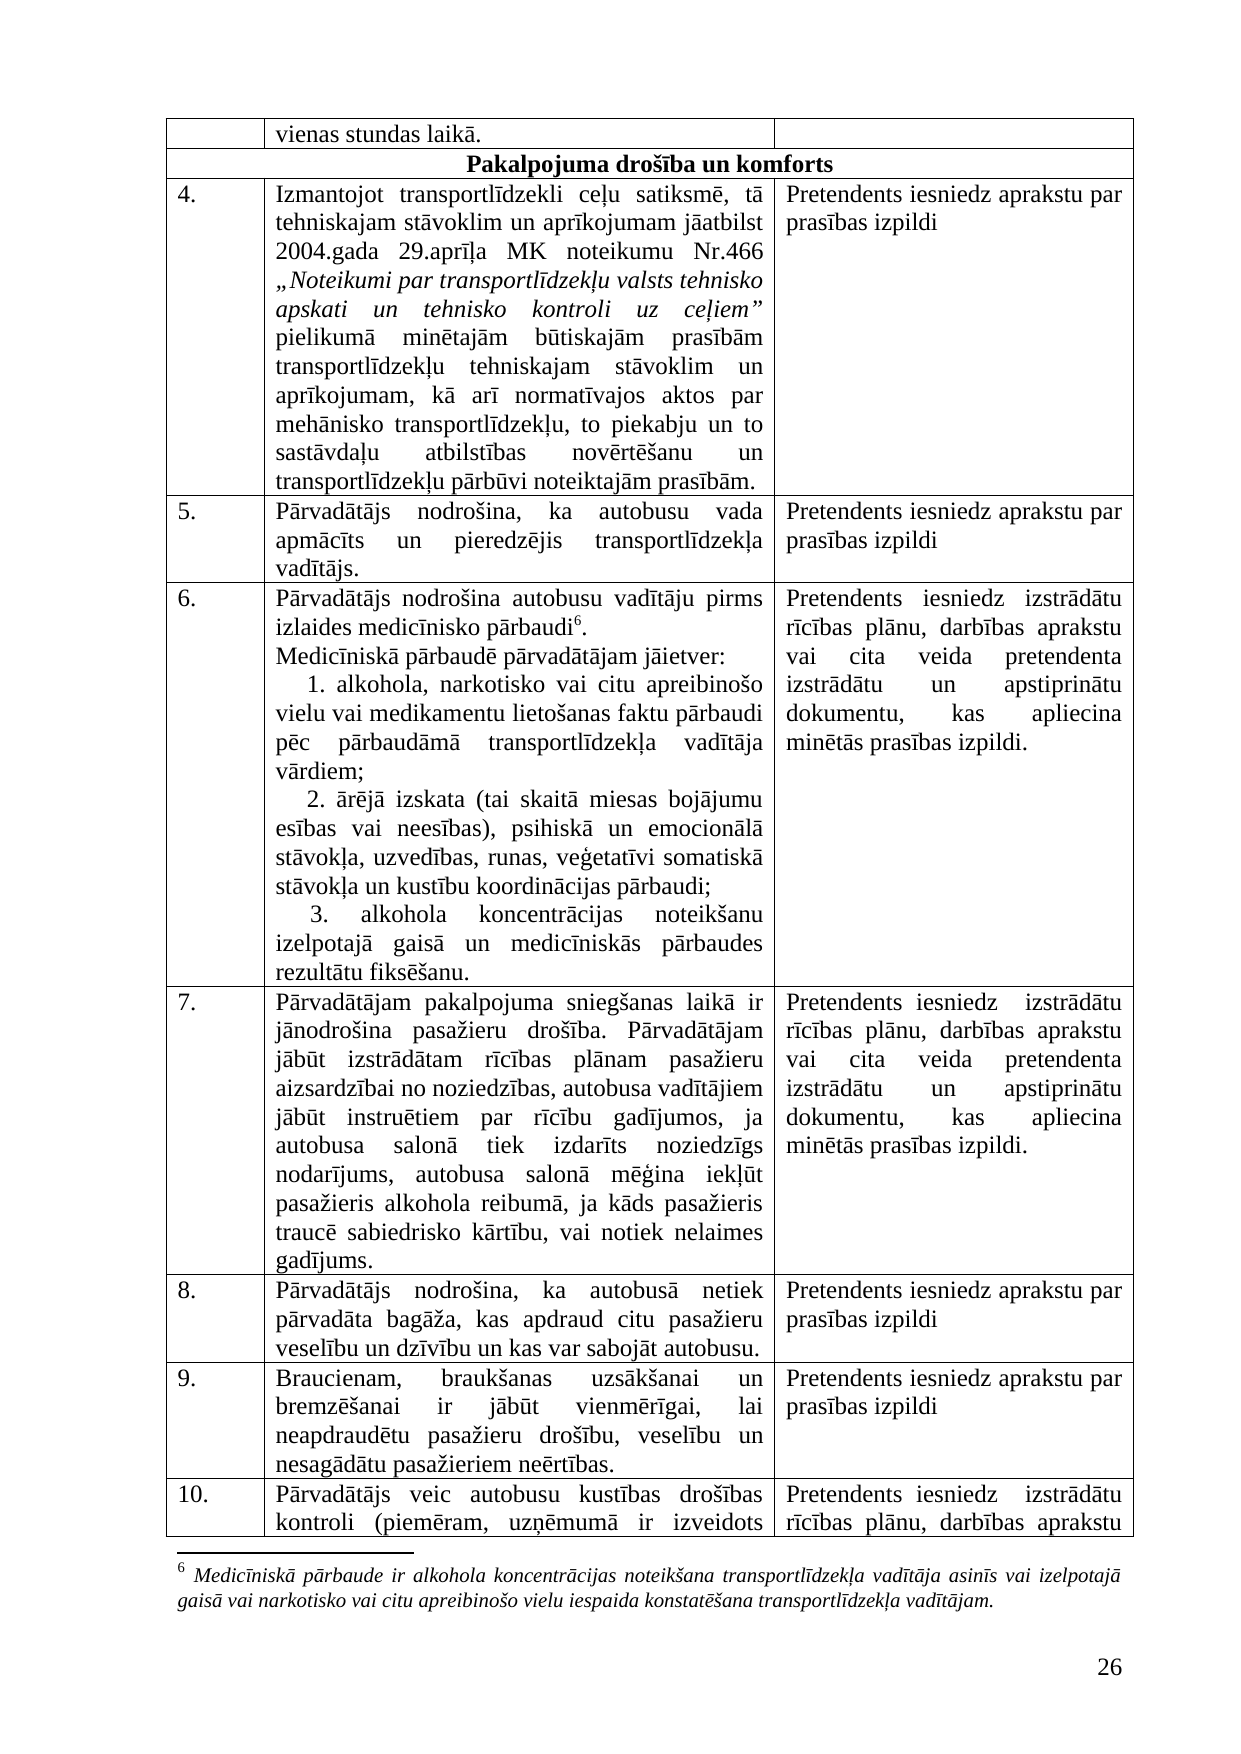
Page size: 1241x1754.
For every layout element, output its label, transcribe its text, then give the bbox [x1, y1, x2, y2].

table_cell Pretendents iesniedz aprakstu par prasības izpildi [775, 179, 1133, 495]
table_cell 9. [167, 1363, 264, 1478]
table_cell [265, 1479, 774, 1536]
table_cell Braucienam, braukšanas uzsākšanai un bremzēšanai ir jābūt vienmērīgai, lai neapdraudētu pasažieru drošību, veselību un nesagādātu pasažieriem neērtības. [265, 1363, 774, 1478]
table_cell 3. [167, 119, 264, 148]
table_cell Pakalpojuma drošība un komforts [167, 149, 1133, 178]
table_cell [775, 1479, 1133, 1536]
table_cell Pārvadātājs nodrošina autobusu vadītāju pirms izlaides medicīnisko pārbaudi. Medicīniskā pārbaudē pārvadātājam jāietver: 1. alkohola, narkotisko vai citu apreibinošo vielu vai medikamentu lietošanas faktu pārbaudi pēc pārbaudāmā transportlīdzekļa vadītāja vārdiem; 2. ārējā izskata (tai skaitā miesas bojājumu esības vai neesības), psihiskā un emocionālā stāvokļa, uzvedības, runas, veģetatīvi somatiskā stāvokļa un kustību koordinācijas pārbaudi; 3. alkohola koncentrācijas noteikšanu izelpotajā gaisā un medicīniskās pārbaudes rezultātu fiksēšanu. [265, 583, 774, 986]
table_cell Pārvadātājs nodrošina, ka autobusu vada apmācīts un pieredzējis transportlīdzekļa vadītājs. [265, 496, 774, 582]
table_cell 6. [167, 583, 264, 986]
table_cell 7. [167, 987, 264, 1274]
table_cell 8. [167, 1275, 264, 1362]
table_cell Pārvadātājs nodrošina, ka autobusā netiek pārvadāta bagāža, kas apdraud citu pasažieru veselību un dzīvību un kas var sabojāt autobusu. [265, 1275, 774, 1362]
table_cell 10. [167, 1479, 264, 1536]
table_cell Pretendents iesniedz aprakstu par prasības izpildi [775, 1275, 1133, 1362]
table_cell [265, 119, 774, 148]
table_cell Izmantojot transportlīdzekli ceļu satiksmē, tā tehniskajam stāvoklim un aprīkojumam jāatbilst 2004.gada 29.aprīļa MK noteikumu Nr.466 „Noteikumi par transportlīdzekļu valsts tehnisko apskati un tehnisko kontroli uz ceļiem” pielikumā minētajām būtiskajām prasībām transportlīdzekļu tehniskajam stāvoklim un aprīkojumam, kā arī normatīvajos aktos par mehānisko transportlīdzekļu, to piekabju un to sastāvdaļu atbilstības novērtēšanu un transportlīdzekļu pārbūvi noteiktajām prasībām. [265, 179, 774, 495]
table_cell 4. [167, 179, 264, 495]
table_cell 5. [167, 496, 264, 582]
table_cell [775, 119, 1133, 148]
table_cell Pretendents iesniedz aprakstu par prasības izpildi [775, 1363, 1133, 1478]
table_cell Pārvadātājam pakalpojuma sniegšanas laikā ir jānodrošina pasažieru drošība. Pārvadātājam jābūt izstrādātam rīcības plānam pasažieru aizsardzībai no noziedzības, autobusa vadītājiem jābūt instruētiem par rīcību gadījumos, ja autobusa salonā tiek izdarīts noziedzīgs nodarījums, autobusa salonā mēģina iekļūt pasažieris alkohola reibumā, ja kāds pasažieris traucē sabiedrisko kārtību, vai notiek nelaimes gadījums. [265, 987, 774, 1274]
table_cell Pretendents iesniedz aprakstu par prasības izpildi [775, 496, 1133, 582]
